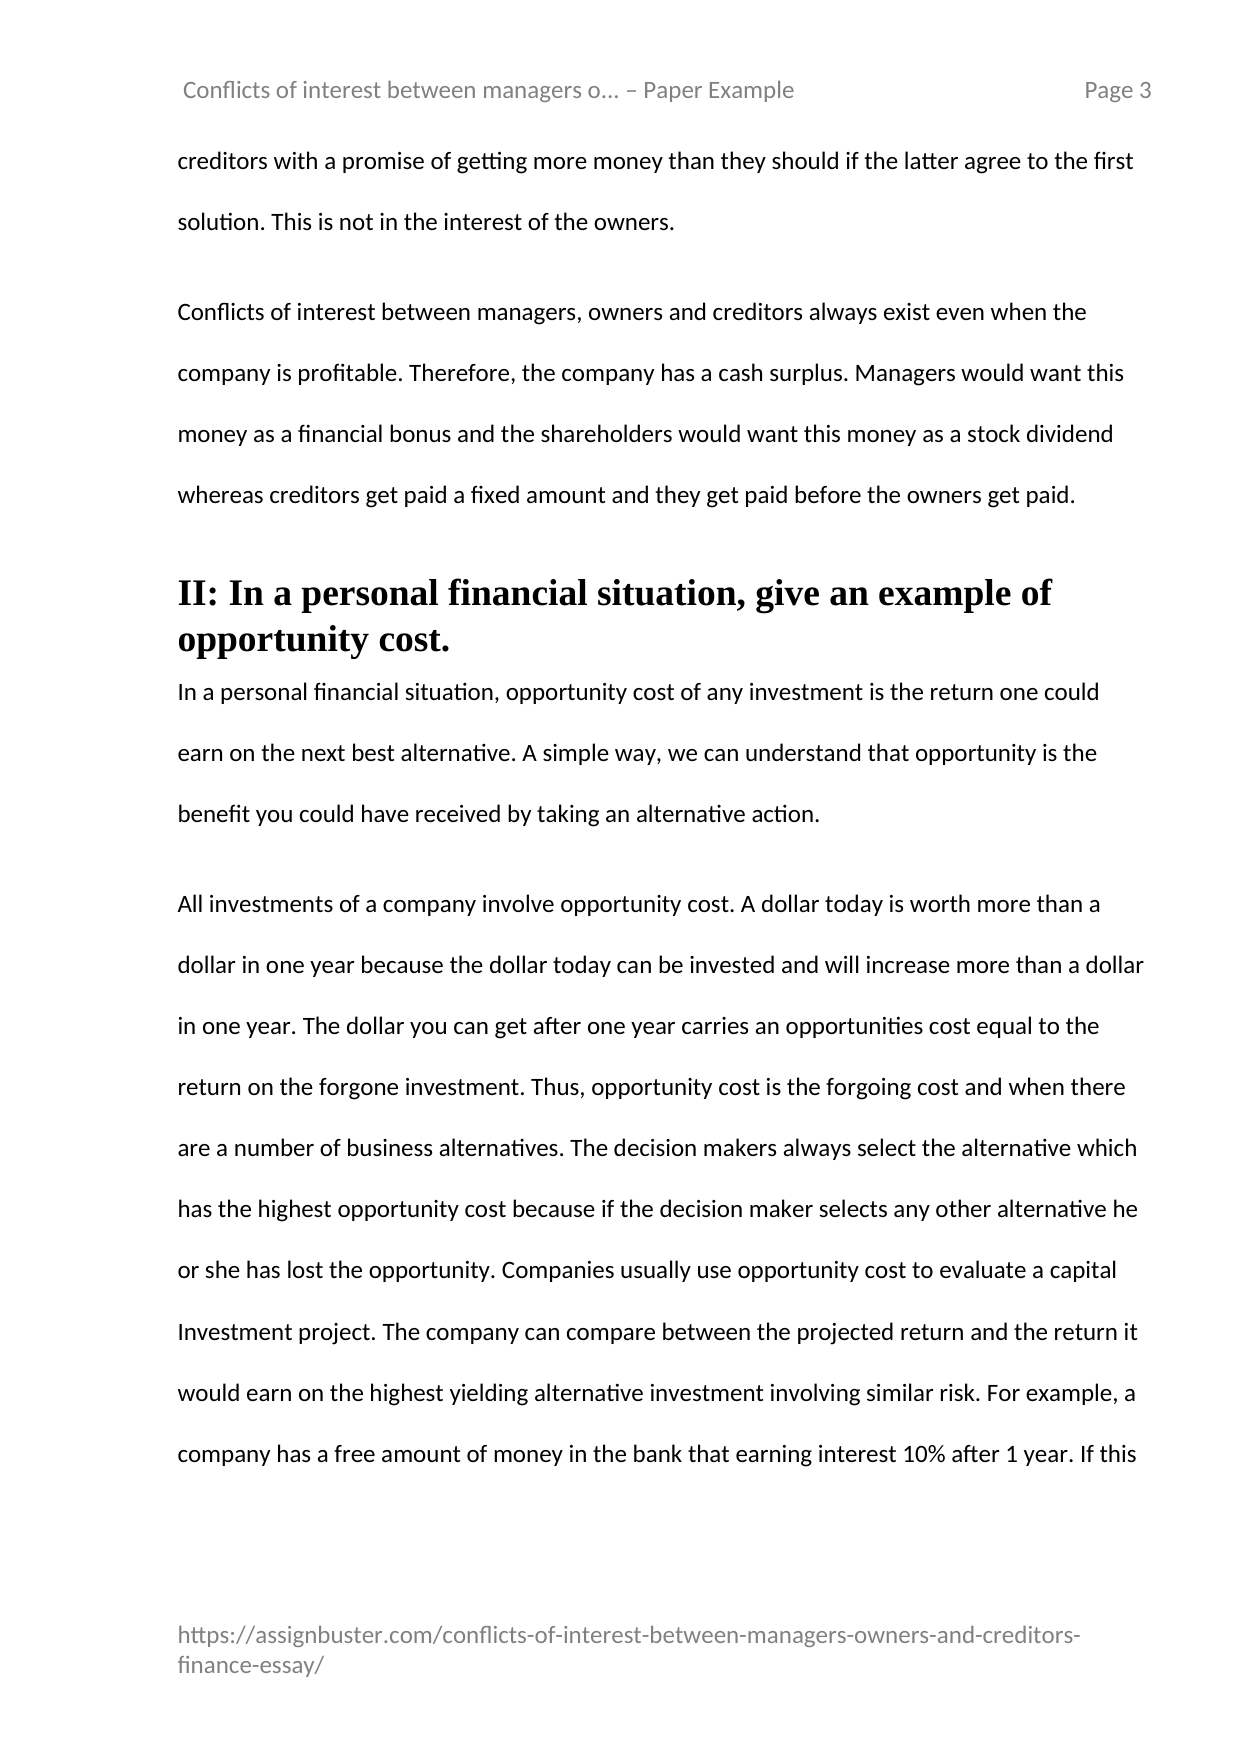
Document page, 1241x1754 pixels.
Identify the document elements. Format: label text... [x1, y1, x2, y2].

text Conflicts of interest between managers, owners and creditors always exist even when the company is profitable. Therefore, the company has a cash surplus. Managers would want this money as a financial bonus and the shareholders would want this money as a stock dividend whereas creditors get paid a fixed amount and they get paid before the owners get paid. [177, 297, 1152, 510]
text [177, 145, 1152, 237]
subtitle II: In a personal financial situation, give an example of opportunity cost. [177, 570, 1152, 660]
text In a personal financial situation, opportunity cost of any investment is the return one could earn on the next best alternative. A simple way, we can understand that opportunity is the benefit you could have received by taking an alternative action. [177, 676, 1152, 828]
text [177, 888, 1152, 1468]
